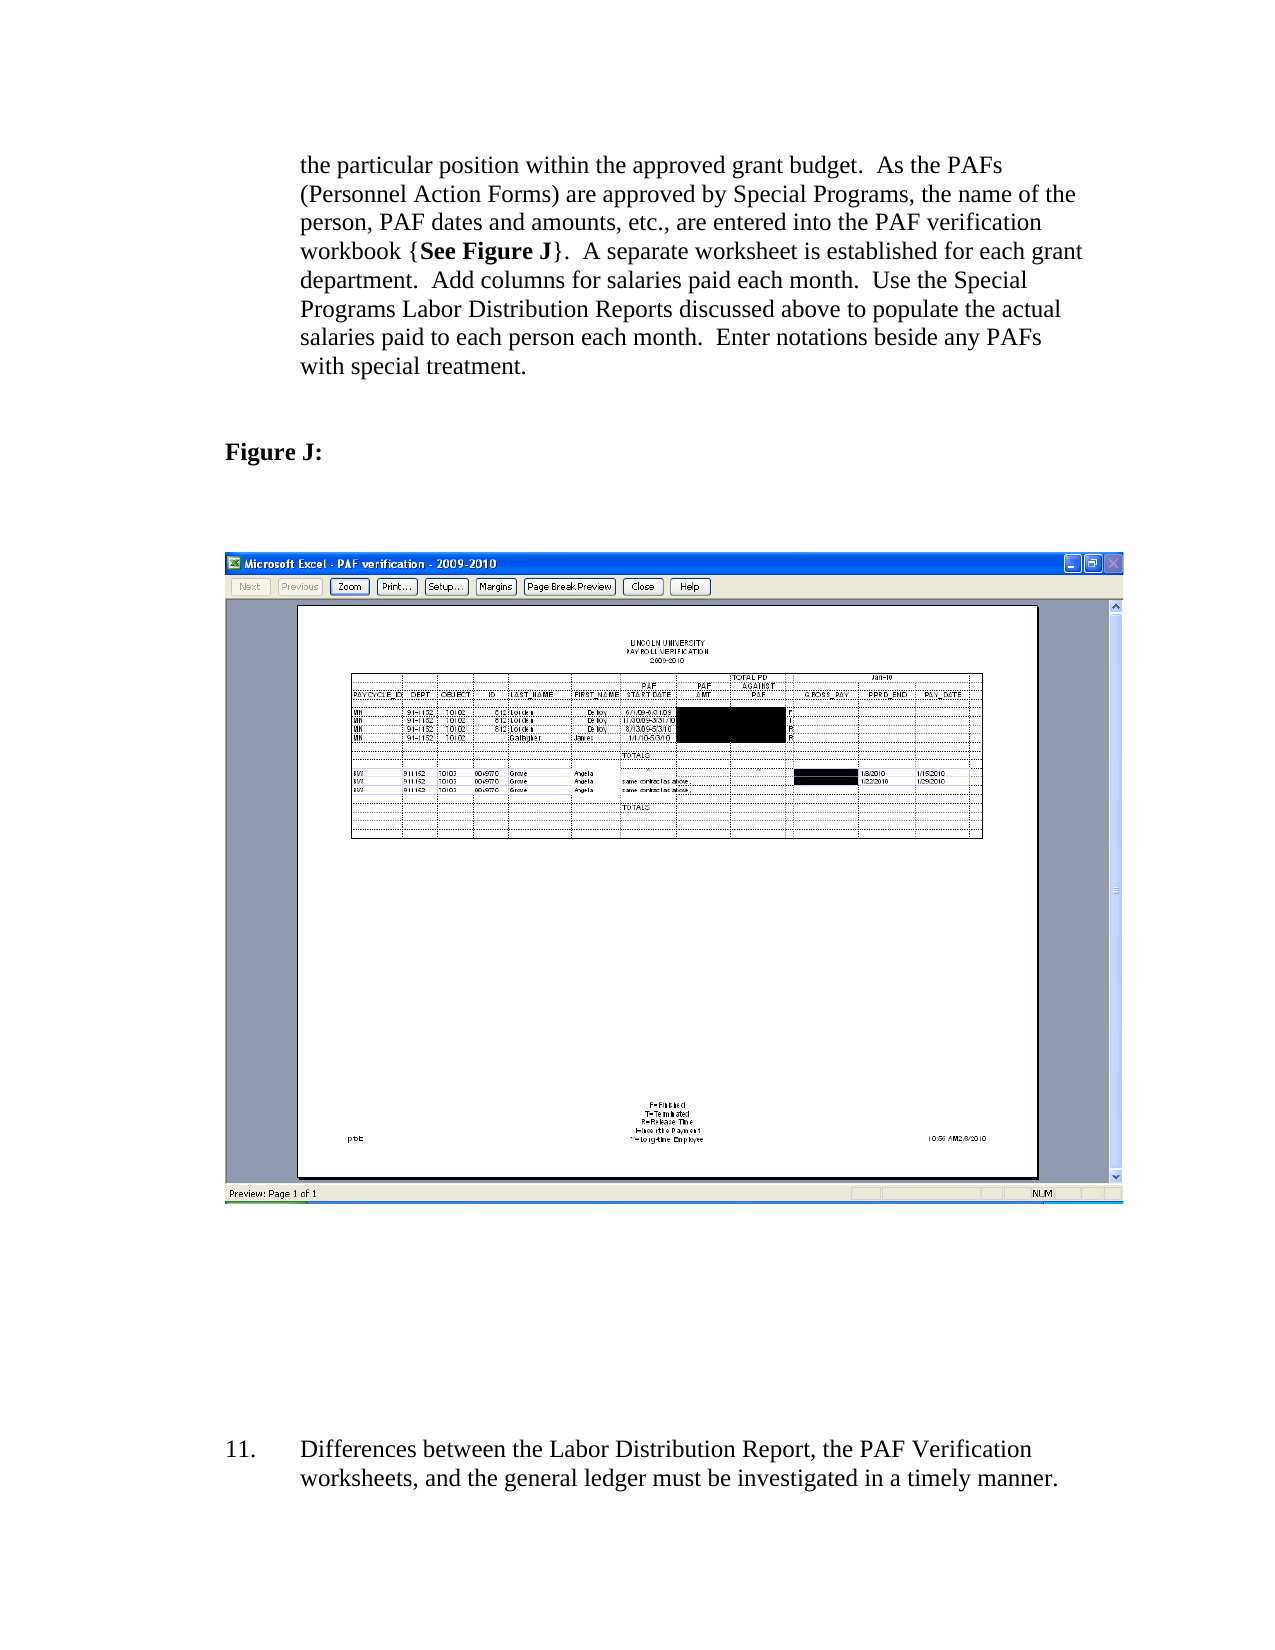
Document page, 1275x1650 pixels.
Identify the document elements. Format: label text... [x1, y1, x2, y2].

text Figure J: [225, 437, 1087, 466]
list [225, 1434, 1087, 1492]
picture [225, 552, 1124, 1204]
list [225, 150, 1087, 380]
